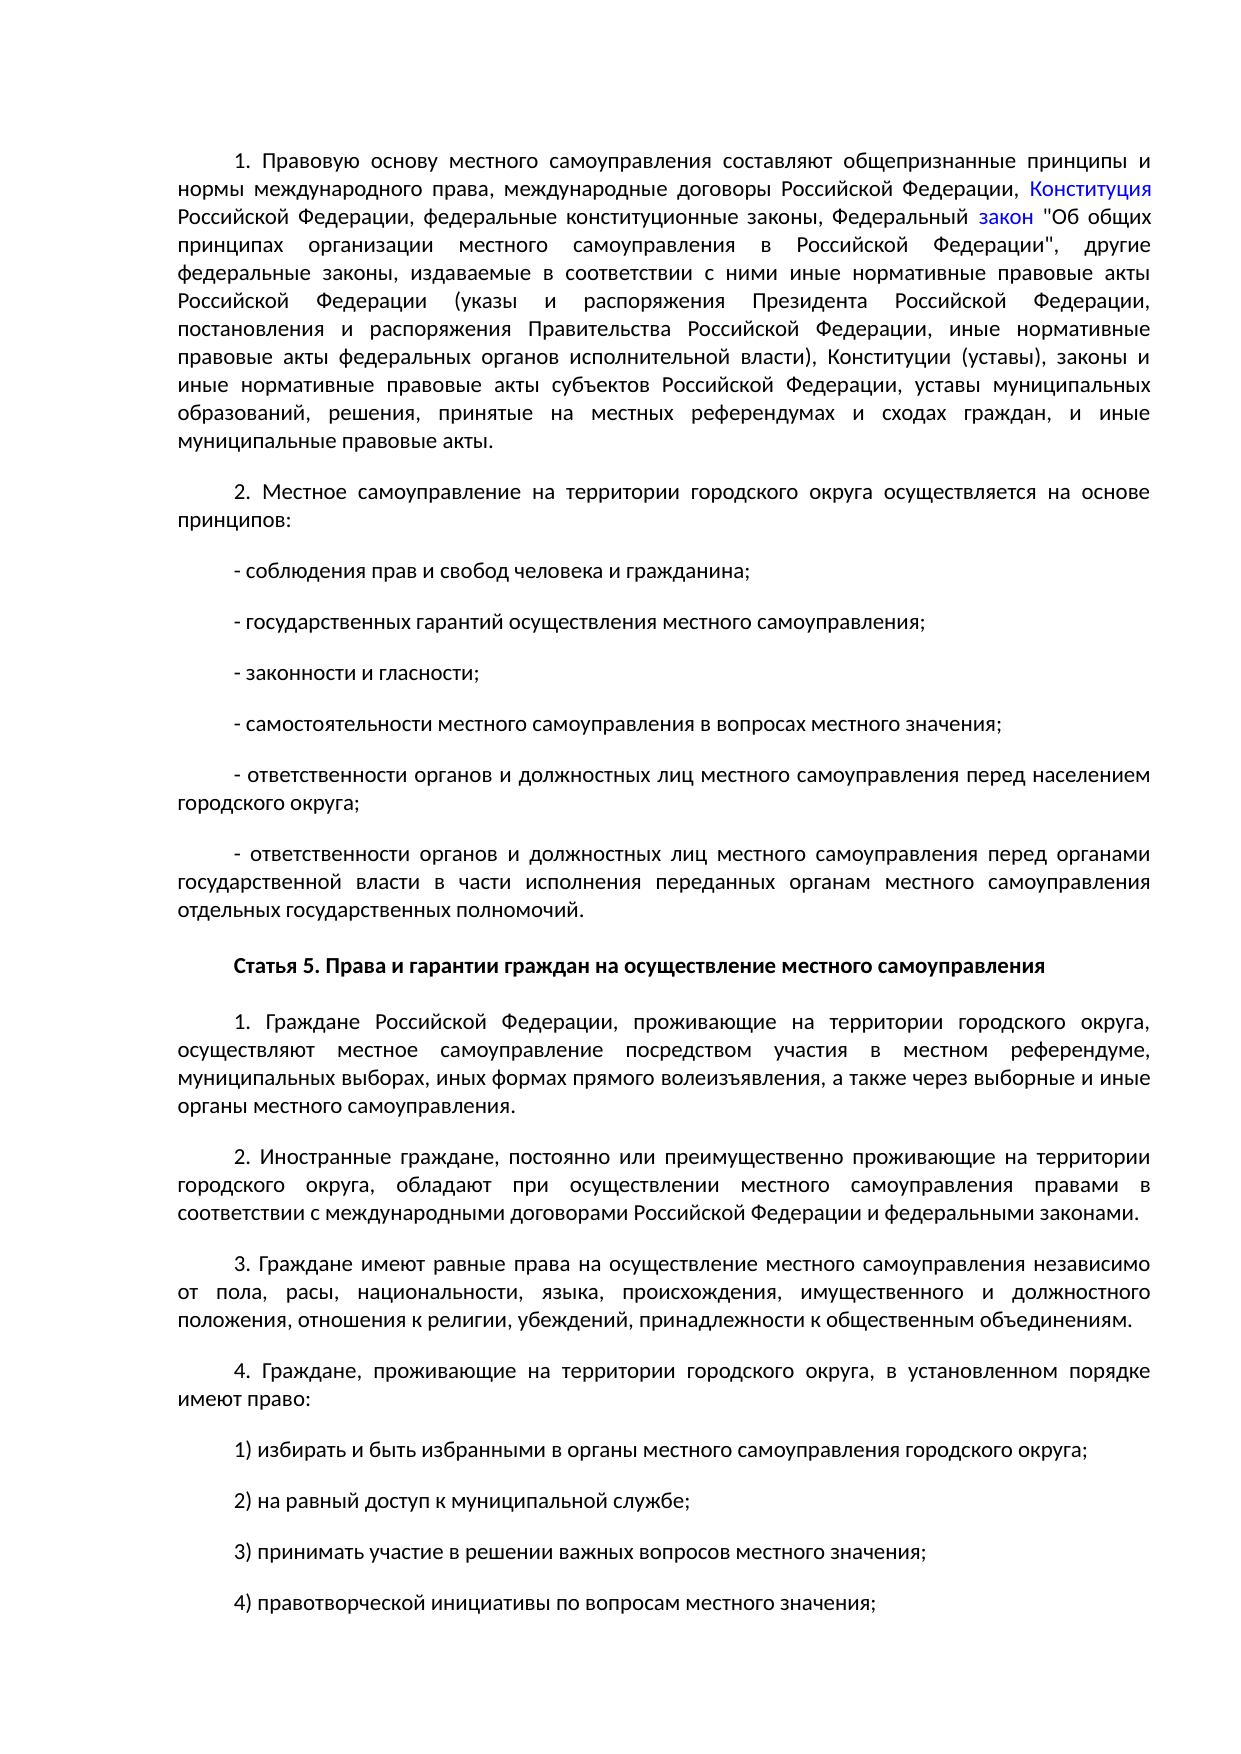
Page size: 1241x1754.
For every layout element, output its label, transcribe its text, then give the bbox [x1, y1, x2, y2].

text 1) избирать и быть избранными в органы местного самоуправления городского округа; [177, 1435, 1152, 1463]
text 2. Местное самоуправление на территории городского округа осуществляется на основе принципов: [177, 477, 1152, 533]
text 1. Правовую основу местного самоуправления составляют общепризнанные принципы и нормы международного права, международные договоры Российской Федерации, Конституция Российской Федерации, федеральные конституционные законы, Федеральный закон "Об общих принципах организации местного самоуправления в Российской Федерации", другие федеральные законы, издаваемые в соответствии с ними иные нормативные правовые акты Российской Федерации (указы и распоряжения Президента Российской Федерации, постановления и распоряжения Правительства Российской Федерации, иные нормативные правовые акты федеральных органов исполнительной власти), Конституции (уставы), законы и иные нормативные правовые акты субъектов Российской Федерации, уставы муниципальных образований, решения, принятые на местных референдумах и сходах граждан, и иные муниципальные правовые акты. [177, 146, 1152, 454]
text 4) правотворческой инициативы по вопросам местного значения; [177, 1588, 1152, 1616]
text 2. Иностранные граждане, постоянно или преимущественно проживающие на территории городского округа, обладают при осуществлении местного самоуправления правами в соответствии с международными договорами Российской Федерации и федеральными законами. [177, 1142, 1152, 1226]
title Статья 5. Права и гарантии граждан на осуществление местного самоуправления [177, 951, 1152, 979]
text - соблюдения прав и свобод человека и гражданина; [177, 556, 1152, 584]
text - государственных гарантий осуществления местного самоуправления; [177, 607, 1152, 635]
text - законности и гласности; [177, 658, 1152, 686]
text 3) принимать участие в решении важных вопросов местного значения; [177, 1537, 1152, 1565]
text - ответственности органов и должностных лиц местного самоуправления перед населением городского округа; [177, 760, 1152, 816]
text - ответственности органов и должностных лиц местного самоуправления перед органами государственной власти в части исполнения переданных органам местного самоуправления отдельных государственных полномочий. [177, 839, 1152, 923]
text 1. Граждане Российской Федерации, проживающие на территории городского округа, осуществляют местное самоуправление посредством участия в местном референдуме, муниципальных выборах, иных формах прямого волеизъявления, а также через выборные и иные органы местного самоуправления. [177, 1007, 1152, 1119]
text 2) на равный доступ к муниципальной службе; [177, 1486, 1152, 1514]
text - самостоятельности местного самоуправления в вопросах местного значения; [177, 709, 1152, 737]
text 3. Граждане имеют равные права на осуществление местного самоуправления независимо от пола, расы, национальности, языка, происхождения, имущественного и должностного положения, отношения к религии, убеждений, принадлежности к общественным объединениям. [177, 1249, 1152, 1333]
text 4. Граждане, проживающие на территории городского округа, в установленном порядке имеют право: [177, 1356, 1152, 1412]
